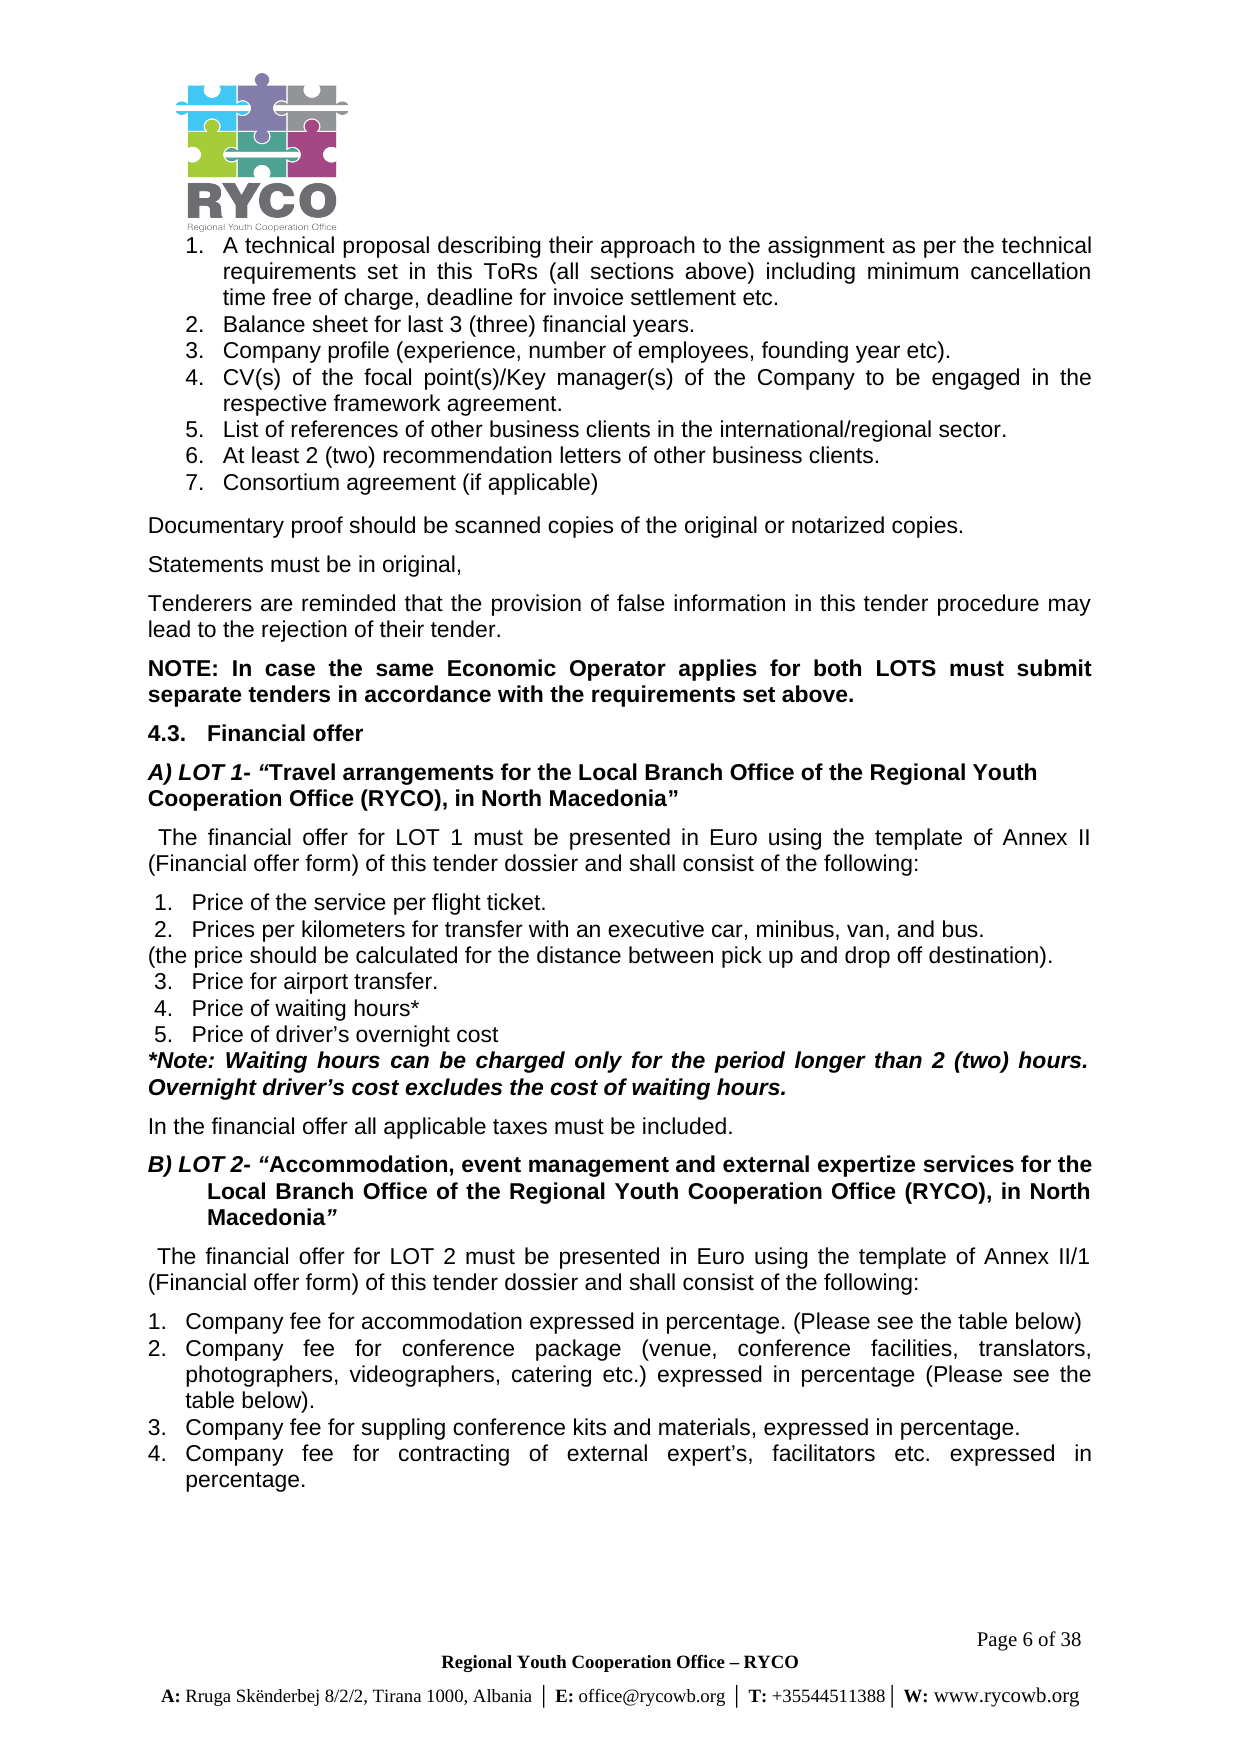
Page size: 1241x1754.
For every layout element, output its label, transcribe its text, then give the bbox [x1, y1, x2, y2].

text In the financial offer all applicable taxes must be included. [148, 1113, 1092, 1139]
text (the price should be calculated for the distance between pick up and drop off destination). [148, 942, 1092, 968]
list Company profile (experience, number of employees, founding year etc). [185, 337, 1092, 363]
text B) LOT 2- “Accommodation, event management and external expertize services for the Local Branch Office of the Regional Youth Cooperation Office (RYCO), in North Macedonia” [148, 1151, 1092, 1231]
list Company fee for accommodation expressed in percentage. (Please see the table below) [148, 1308, 1092, 1334]
list Price of waiting hours* [154, 995, 1092, 1021]
text The financial offer for LOT 1 must be presented in Euro using the template of Annex II (Financial offer form) of this tender dossier and shall consist of the following: [148, 824, 1092, 877]
picture [175, 73, 349, 232]
list Price of the service per flight ticket. [154, 889, 1092, 916]
list At least 2 (two) recommendation letters of other business clients. [185, 442, 1092, 469]
text The financial offer for LOT 2 must be presented in Euro using the template of Annex II/1 (Financial offer form) of this tender dossier and shall consist of the following: [148, 1243, 1092, 1296]
text Statements must be in original, [148, 551, 1092, 577]
list CV(s) of the focal point(s)/Key manager(s) of the Company to be engaged in the respective framework agreement. [185, 363, 1092, 416]
list Balance sheet for last 3 (three) financial years. [185, 311, 1092, 337]
list Consortium agreement (if applicable) [185, 469, 1092, 495]
list List of references of other business clients in the international/regional sector. [185, 416, 1092, 442]
list Prices per kilometers for transfer with an executive car, minibus, van, and bus. [154, 916, 1092, 942]
text NOTE: In case the same Economic Operator applies for both LOTS must submit separate tenders in accordance with the requirements set above. [148, 655, 1092, 707]
text 4.3. Financial offer [148, 720, 1092, 746]
text A) LOT 1- “Travel arrangements for the Local Branch Office of the Regional Youth Cooperation Office (RYCO), in North Macedonia” [148, 759, 1092, 812]
list Company fee for contracting of external expert’s, facilitators etc. expressed in percentage. [148, 1440, 1092, 1493]
text Documentary proof should be scanned copies of the original or notarized copies. [148, 512, 1092, 538]
text *Note: Waiting hours can be charged only for the period longer than 2 (two) hours. Overnight driver’s cost excludes the cost of waiting hours. [148, 1047, 1092, 1100]
list Company fee for conference package (venue, conference facilities, translators, photographers, videographers, catering etc.) expressed in percentage (Please see the table below). [148, 1334, 1092, 1414]
list Company fee for suppling conference kits and materials, expressed in percentage. [148, 1414, 1092, 1440]
list A technical proposal describing their approach to the assignment as per the technical requirements set in this ToRs (all sections above) including minimum cancellation time free of charge, deadline for invoice settlement etc. [185, 232, 1092, 311]
list Price of driver’s overnight cost [154, 1021, 1092, 1047]
text Tenderers are reminded that the provision of false information in this tender procedure may lead to the rejection of their tender. [148, 589, 1092, 642]
list Price for airport transfer. [154, 968, 1092, 995]
